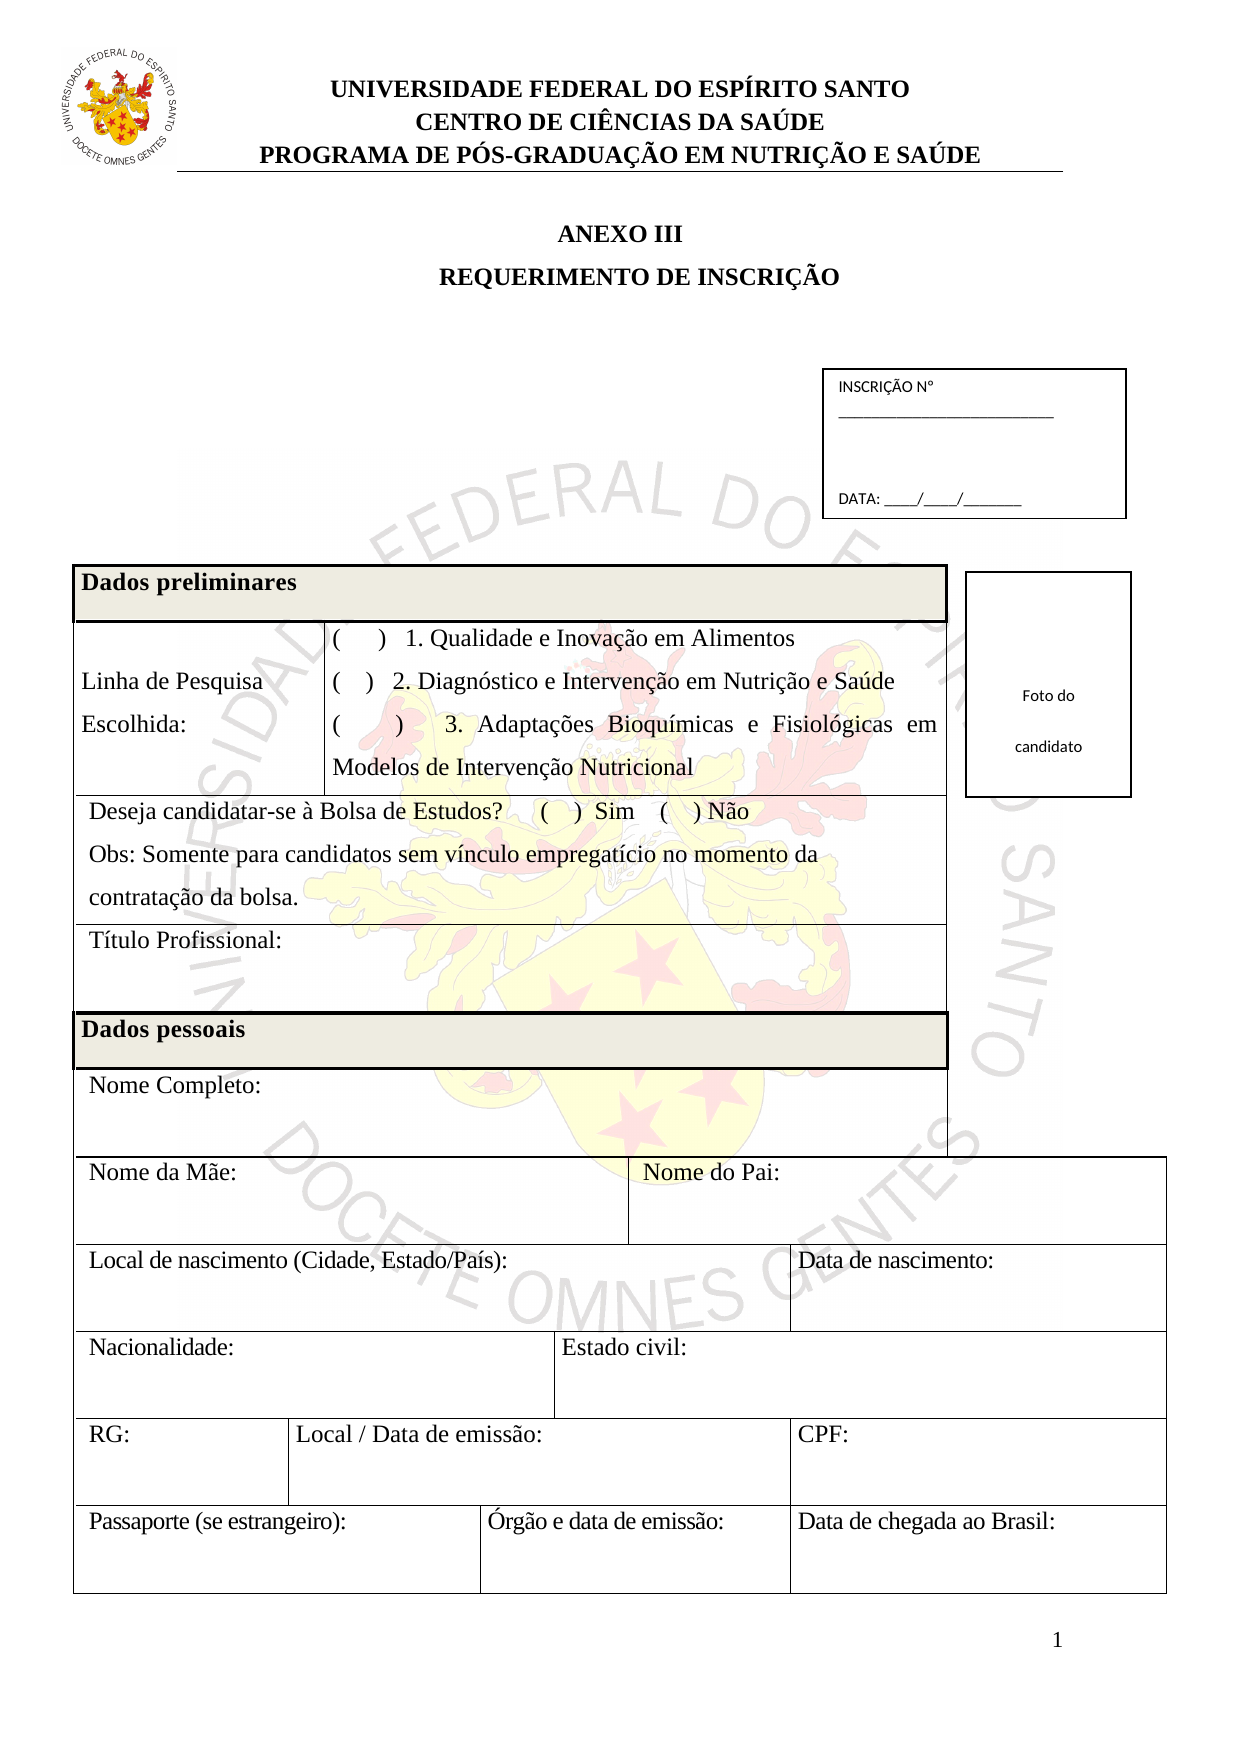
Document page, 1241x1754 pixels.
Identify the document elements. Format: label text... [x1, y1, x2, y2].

table_header Dados preliminares [75, 567, 945, 619]
text ANEXO III [177, 219, 1063, 247]
table_cell [938, 1332, 1166, 1418]
table_cell Estado civil: [555, 1332, 938, 1418]
table_cell Dados pessoais [75, 1011, 946, 1067]
table_cell CPF: [791, 1419, 1166, 1505]
table_cell Nome do Pai: [629, 1158, 1166, 1244]
table_cell Local de nascimento (Cidade, Estado/País): [74, 1244, 790, 1331]
table_cell Data de chegada ao Brasil: [791, 1506, 1166, 1592]
table_cell Título Profissional: [74, 924, 946, 1011]
table_cell Passaporte (se estrangeiro): [74, 1505, 480, 1592]
picture [61, 47, 177, 165]
subtitle REQUERIMENTO DE INSCRIÇÃO [177, 262, 1102, 291]
table_cell RG: [74, 1418, 288, 1505]
table_cell Nome Completo: [74, 1067, 947, 1156]
table_cell Nome da Mãe: [74, 1156, 628, 1244]
table_cell Deseja candidatar-se à Bolsa de Estudos? ( ) Sim ( ) Não Obs: Somente para candidatos sem vínculo empregatício no momento da contratação da bolsa. [74, 795, 946, 924]
table_cell Órgão e data de emissão: [481, 1506, 790, 1592]
table_cell Linha de Pesquisa Escolhida: [74, 620, 324, 795]
table_cell Data de nascimento: [791, 1245, 1166, 1331]
table_cell Nacionalidade: [74, 1331, 554, 1418]
table_cell Local / Data de emissão: [289, 1419, 790, 1505]
table_cell ( ) 1. Qualidade e Inovação em Alimentos ( ) 2. Diagnóstico e Intervenção em Nutrição e Saúde ( ) 3. Adaptações Bioquímicas e Fisiológicas em Modelos de Intervenção Nutricional [325, 623, 946, 795]
